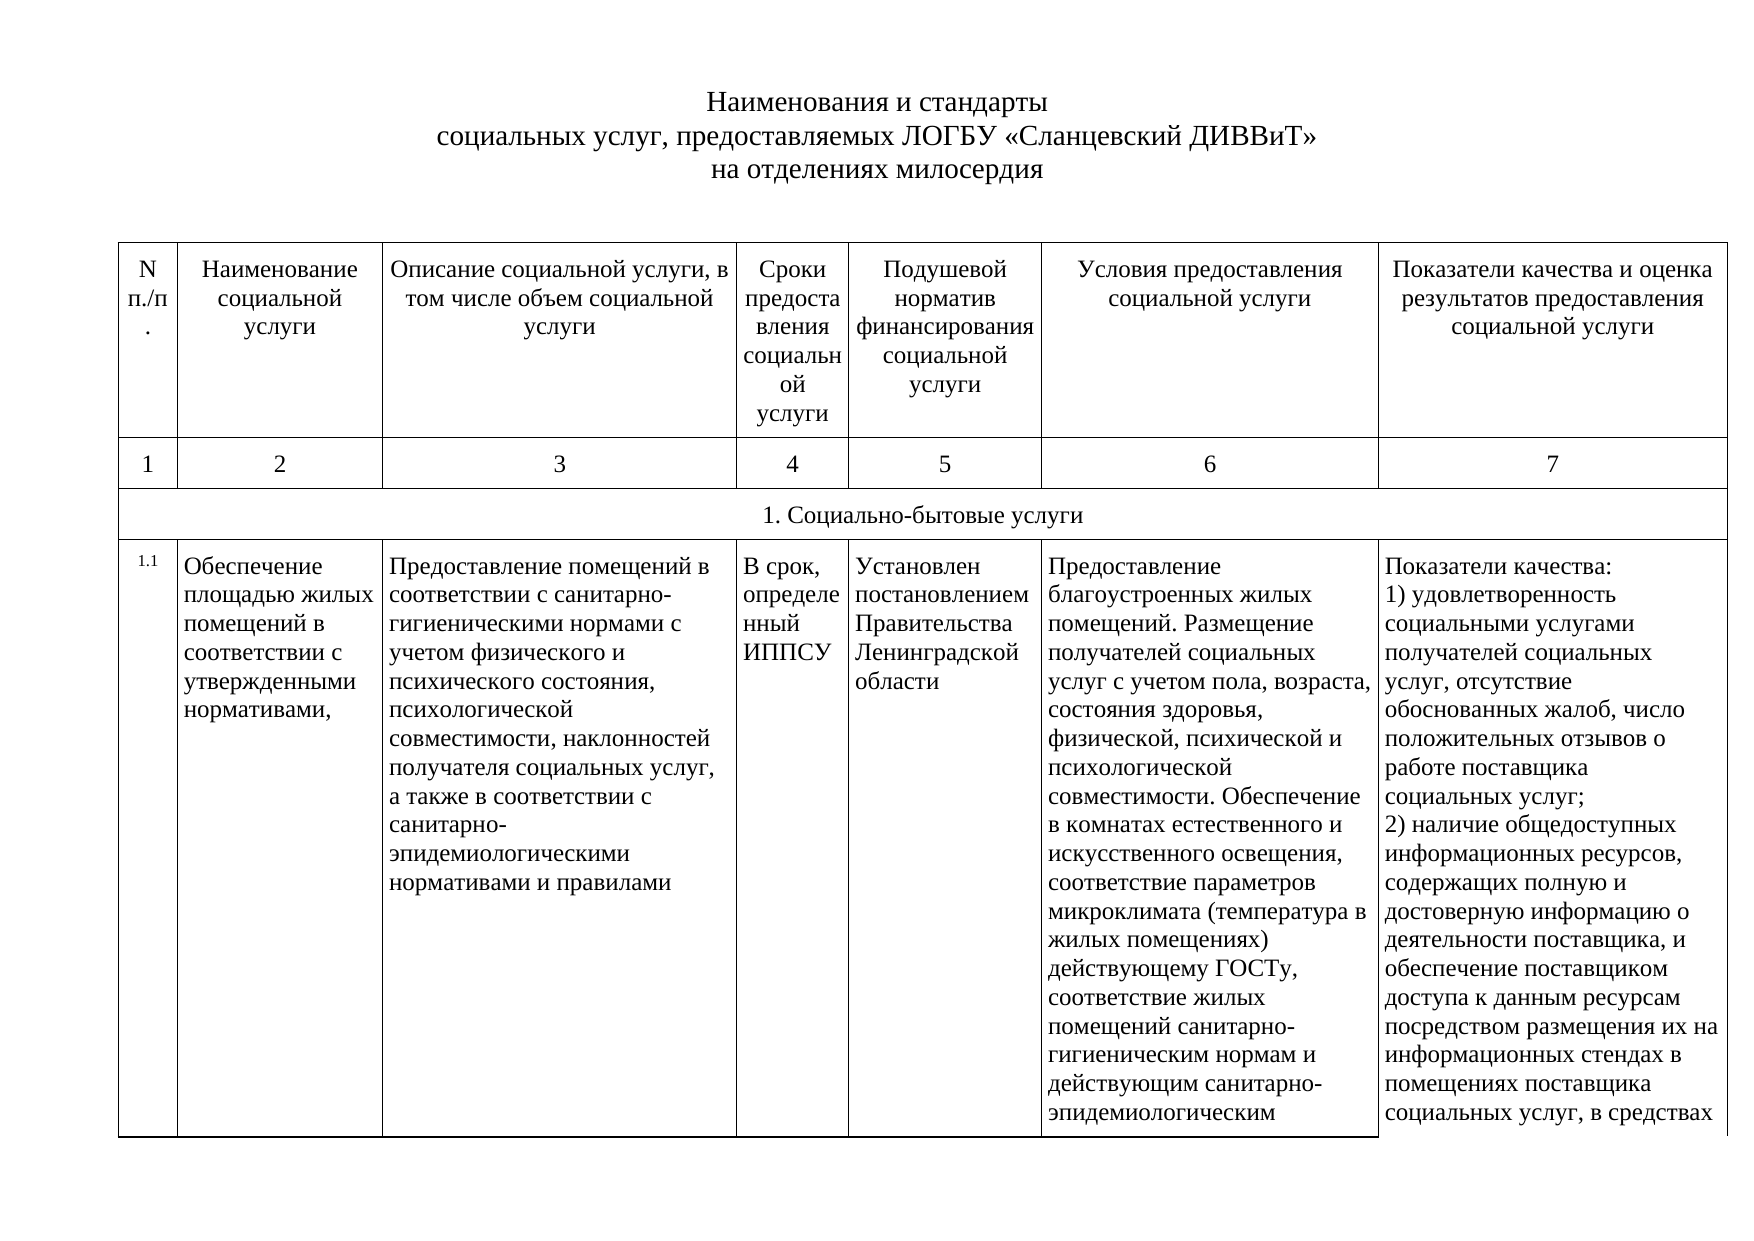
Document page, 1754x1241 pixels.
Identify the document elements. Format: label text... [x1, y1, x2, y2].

table_cell 7 [1379, 438, 1727, 488]
table_header Описание социальной услуги, в том числе объем социальной услуги [383, 243, 736, 437]
text на отделениях милосердия [118, 151, 1636, 185]
table_cell 1. Социально-бытовые услуги [119, 489, 1727, 539]
table_cell 5 [849, 438, 1041, 488]
table_cell 3 [383, 438, 736, 488]
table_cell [737, 540, 848, 1136]
table_header Показатели качества и оценка результатов предоставления социальной услуги [1379, 243, 1727, 437]
table_header Условия предоставления социальной услуги [1042, 243, 1378, 437]
table_header Подушевой норматив финансирования социальной услуги [849, 243, 1041, 437]
text социальных услуг, предоставляемых ЛОГБУ «Сланцевский ДИВВиТ» [118, 118, 1636, 151]
table_header N п./п. [119, 243, 177, 437]
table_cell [383, 540, 736, 1136]
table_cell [849, 540, 1041, 1136]
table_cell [1042, 540, 1378, 1136]
table_cell 4 [737, 438, 848, 488]
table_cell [178, 540, 382, 1136]
table_cell 1 [119, 438, 177, 488]
text Наименования и стандарты [118, 84, 1636, 118]
table_header Наименование социальной услуги [178, 243, 382, 437]
table_cell 6 [1042, 438, 1378, 488]
table_cell 1.1 [119, 540, 177, 1136]
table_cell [1379, 540, 1727, 1136]
table_cell 2 [178, 438, 382, 488]
table_header Сроки предоставления социальной услуги [737, 243, 848, 437]
